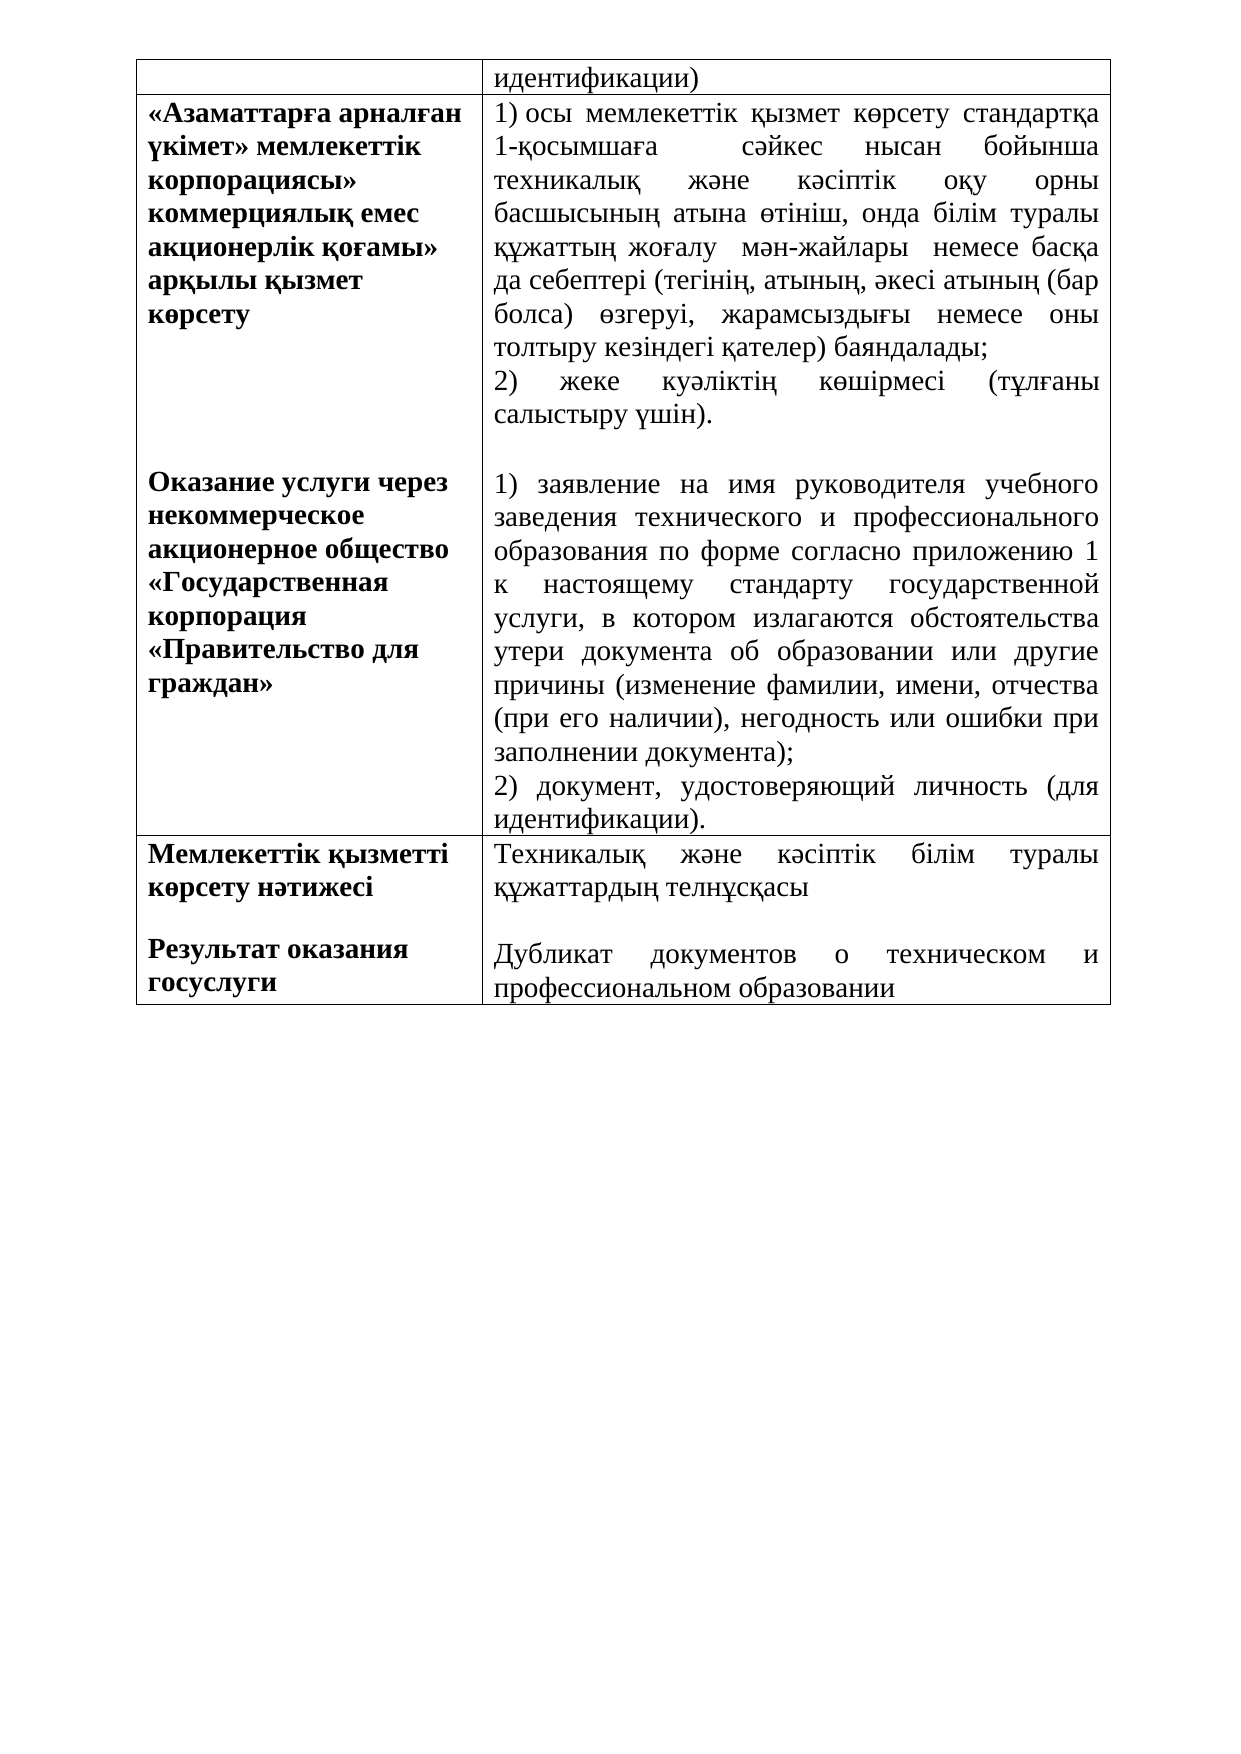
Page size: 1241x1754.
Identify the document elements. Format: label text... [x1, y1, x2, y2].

table_cell Мемлекеттік қызметті көрсету нәтижесі Результат оказания госуслуги [137, 836, 482, 1003]
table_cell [483, 60, 1110, 94]
table_cell 1) осы мемлекеттік қызмет көрсету стандартқа 1-қосымшаға сәйкес нысан бойынша техникалық және кәсіптік оқу орны басшысының атына өтініш, онда білім туралы құжаттың жоғалу мән-жайлары немесе басқа да себептері (тегінің, атының, әкесі атының (бар болса) өзгеруі, жарамсыздығы немесе оны толтыру кезіндегі қателер) баяндалады; 2) жеке куәліктің көшірмесі (тұлғаны салыстыру үшін). 1) заявление на имя руководителя учебного заведения технического и профессионального образования по форме согласно приложению 1 к настоящему стандарту государственной услуги, в котором излагаются обстоятельства утери документа об образовании или другие причины (изменение фамилии, имени, отчества (при его наличии), негодность или ошибки при заполнении документа); 2) документ, удостоверяющий личность (для идентификации). [483, 95, 1110, 835]
table_cell Техникалық және кәсіптік білім туралы құжаттардың телнұсқасы Дубликат документов о техническом и профессиональном образовании [483, 836, 1110, 1003]
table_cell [137, 60, 482, 94]
table_cell «Азаматтарға арналған үкімет» мемлекеттік корпорациясы» коммерциялық емес акционерлік қоғамы» арқылы қызмет көрсету Оказание услуги через некоммерческое акционерное общество «Государственная корпорация «Правительство для граждан» [137, 95, 482, 835]
